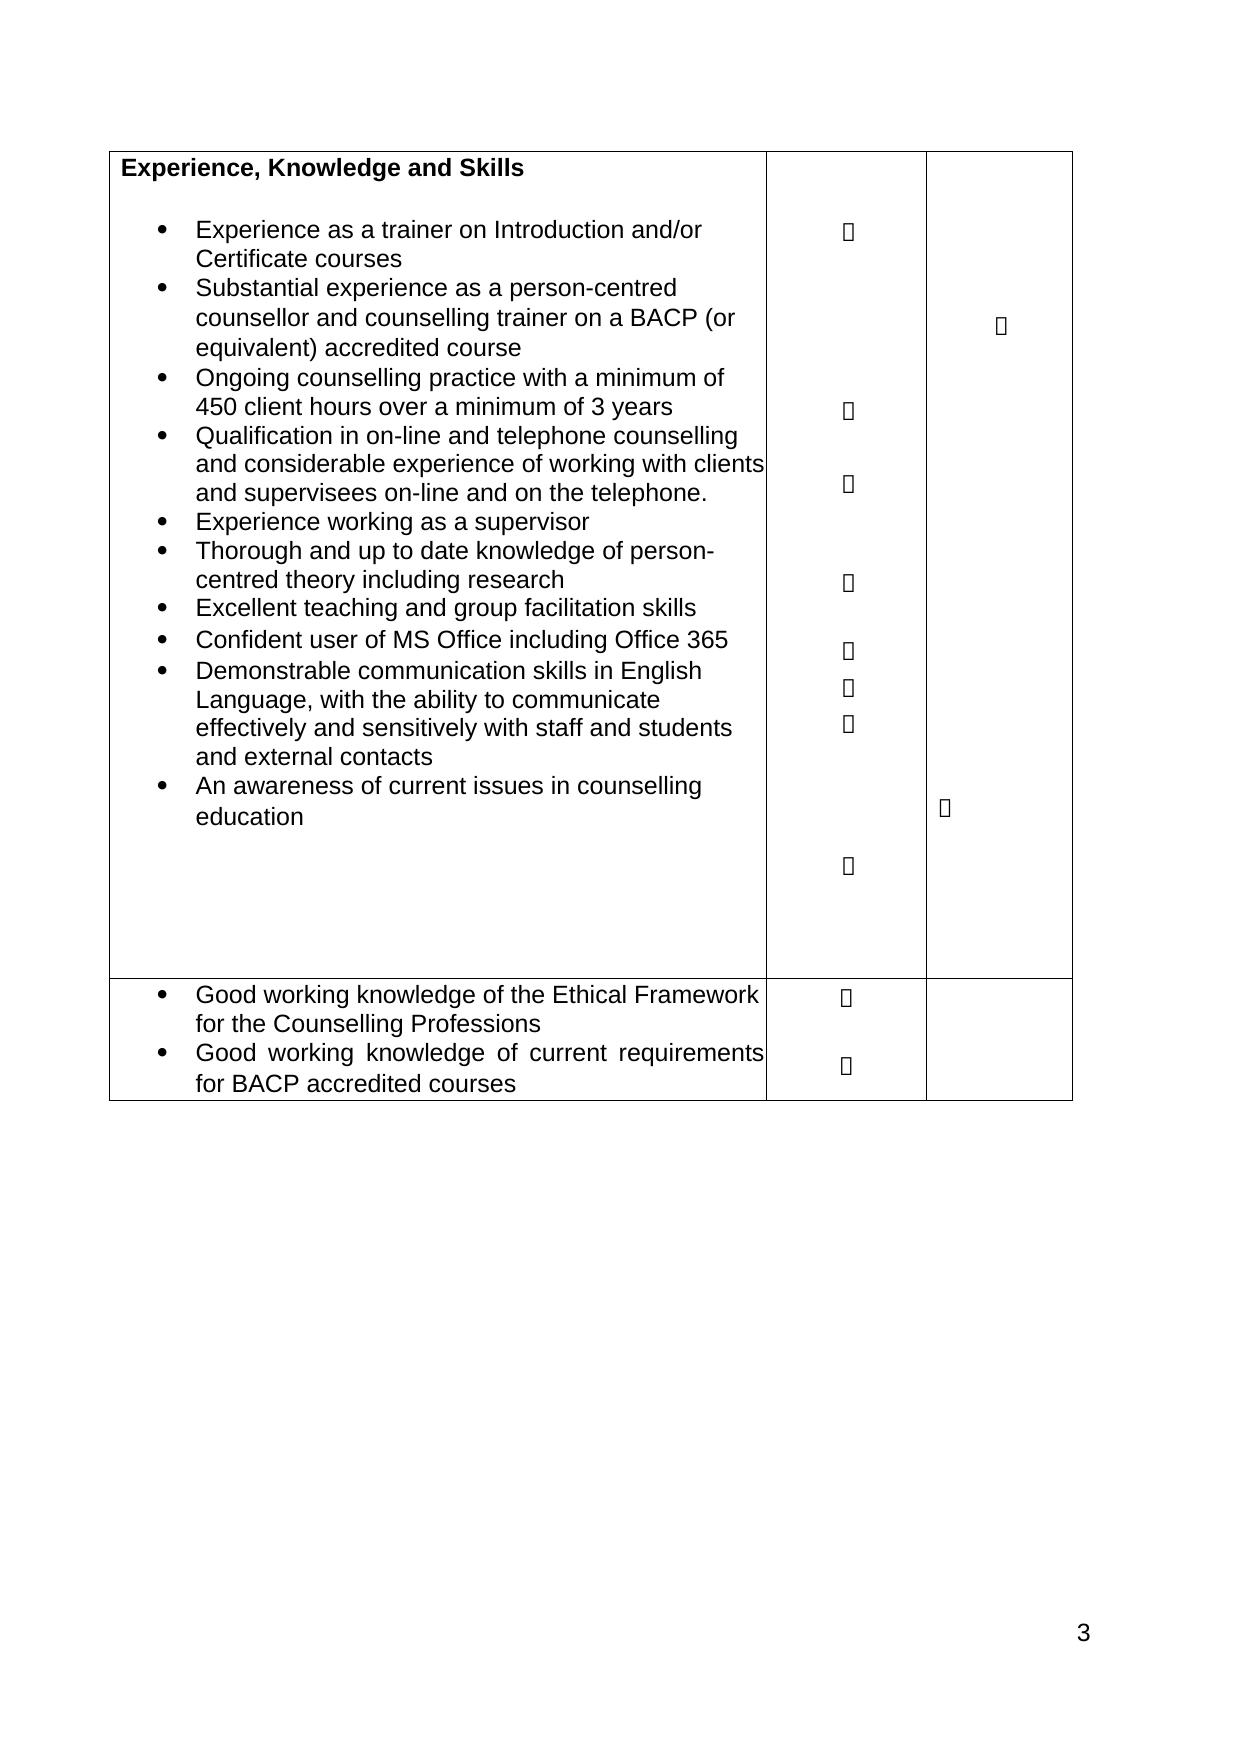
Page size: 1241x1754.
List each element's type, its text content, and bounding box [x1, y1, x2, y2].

table_cell Experience, Knowledge and Skills Experience as a trainer on Introduction and/or Certificate courses Substantial experience as a person-centred counsellor and counselling trainer on a BACP (or equivalent) accredited course Ongoing counselling practice with a minimum of 450 client hours over a minimum of 3 years Qualification in on-line and telephone counselling and considerable experience of working with clients and supervisees on-line and on the telephone. Experience working as a supervisor Thorough and up to date knowledge of person-centred theory including research Excellent teaching and group facilitation skills Confident user of MS Office including Office 365 Demonstrable communication skills in English Language, with the ability to communicate effectively and sensitively with staff and students and external contacts An awareness of current issues in counselling education [110, 152, 766, 978]
table_cell   [767, 979, 926, 1100]
table_cell   [927, 152, 1072, 978]
table_cell Good working knowledge of the Ethical Framework for the Counselling Professions Good working knowledge of current requirements for BACP accredited courses [110, 979, 766, 1100]
table_cell [927, 979, 1072, 1100]
table_cell         [767, 152, 926, 978]
